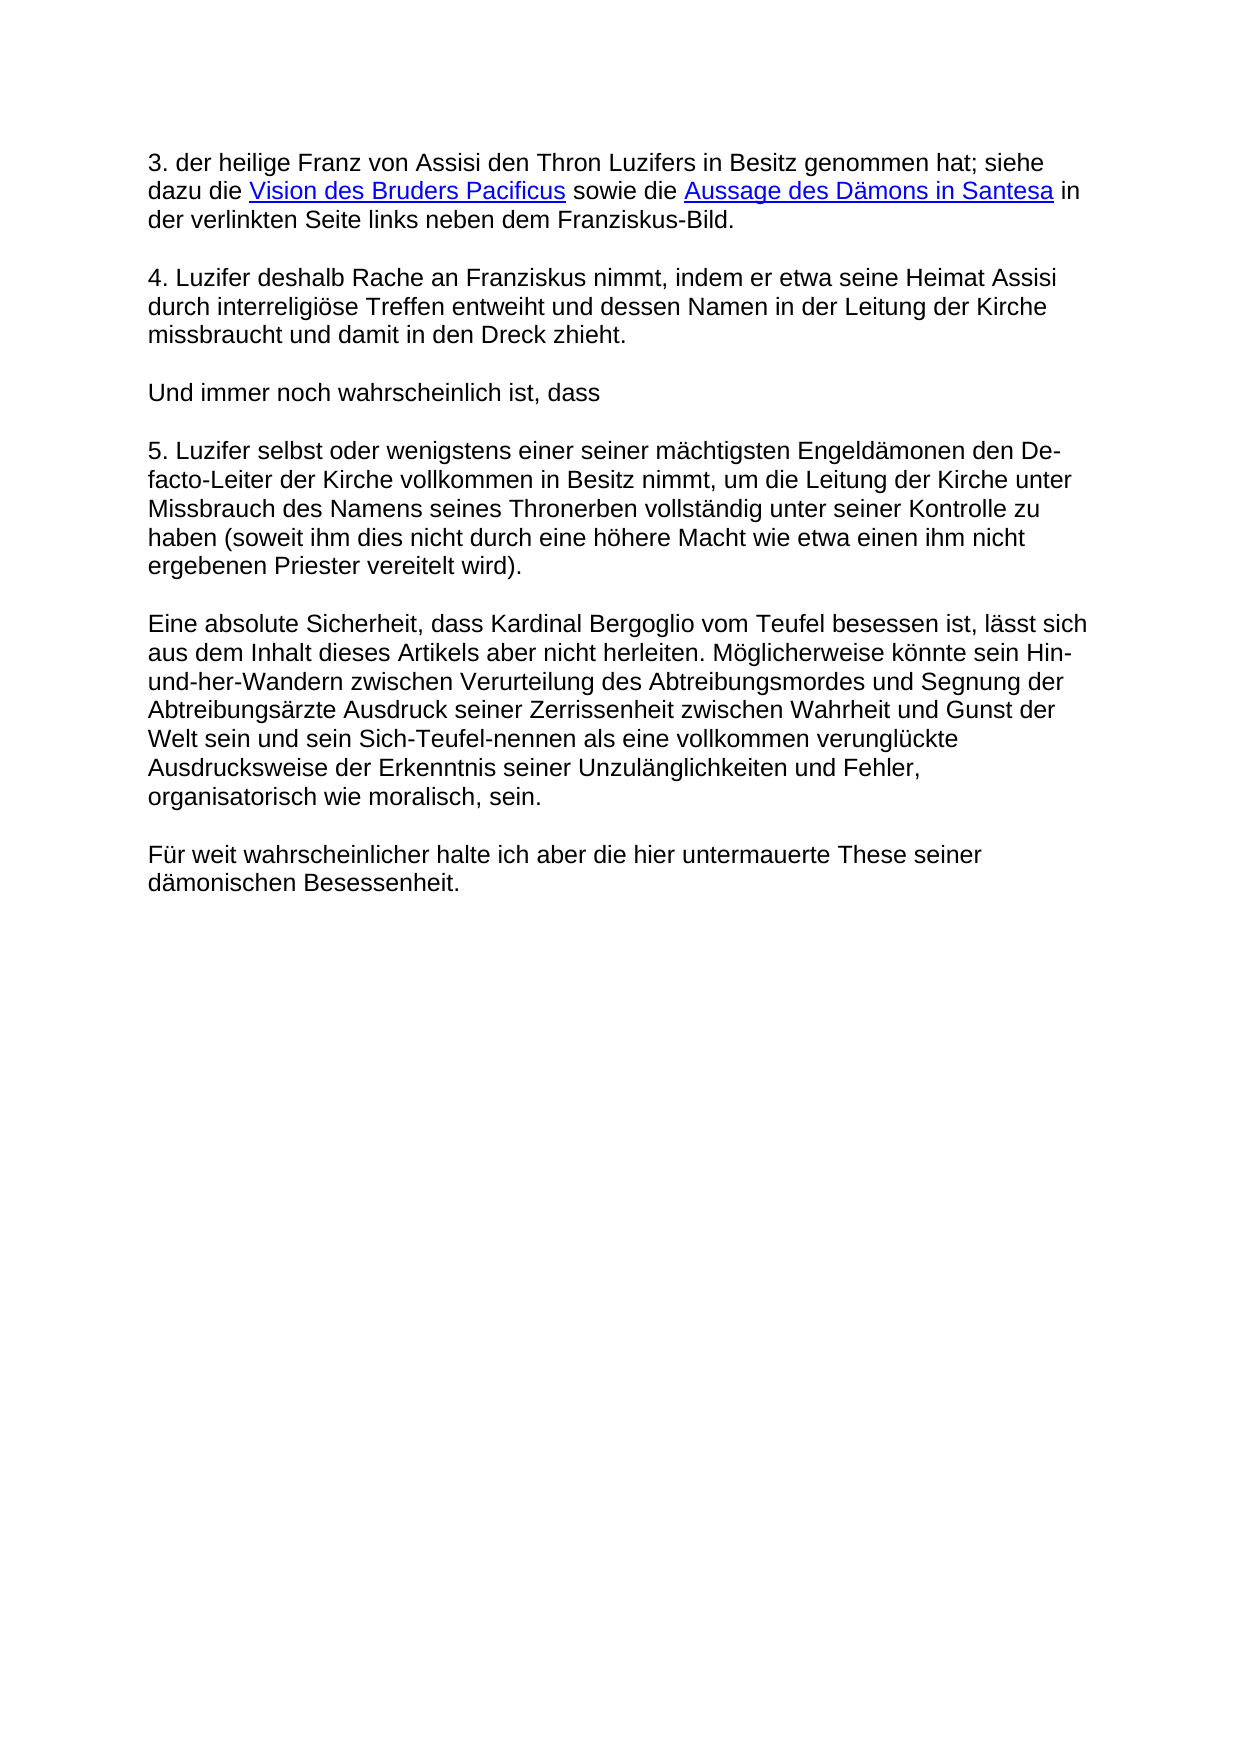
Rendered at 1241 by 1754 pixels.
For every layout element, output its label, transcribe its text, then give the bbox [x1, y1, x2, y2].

text 3. der heilige Franz von Assisi den Thron Luzifers in Besitz genommen hat; siehe dazu die Vision des Bruders Pacificus sowie die Aussage des Dämons in Santesa in der verlinkten Seite links neben dem Franziskus-Bild. [148, 148, 1093, 234]
text Eine absolute Sicherheit, dass Kardinal Bergoglio vom Teufel besessen ist, lässt sich aus dem Inhalt dieses Artikels aber nicht herleiten. Möglicherweise könnte sein Hin-und-her-Wandern zwischen Verurteilung des Abtreibungsmordes und Segnung der Abtreibungsärzte Ausdruck seiner Zerrissenheit zwischen Wahrheit und Gunst der Welt sein und sein Sich-Teufel-nennen als eine vollkommen verunglückte Ausdrucksweise der Erkenntnis seiner Unzulänglichkeiten und Fehler, organisatorisch wie moralisch, sein. [148, 609, 1093, 811]
text 5. Luzifer selbst oder wenigstens einer seiner mächtigsten Engeldämonen den De-facto-Leiter der Kirche vollkommen in Besitz nimmt, um die Leitung der Kirche unter Missbrauch des Namens seines Thronerben vollständig unter seiner Kontrolle zu haben (soweit ihm dies nicht durch eine höhere Macht wie etwa einen ihm nicht ergebenen Priester vereitelt wird). [148, 436, 1093, 580]
text Für weit wahrscheinlicher halte ich aber die hier untermauerte These seiner dämonischen Besessenheit. [148, 840, 1093, 897]
text Und immer noch wahrscheinlich ist, dass [148, 378, 1093, 407]
text 4. Luzifer deshalb Rache an Franziskus nimmt, indem er etwa seine Heimat Assisi durch interreligiöse Treffen entweiht und dessen Namen in der Leitung der Kirche missbraucht und damit in den Dreck zhieht. [148, 263, 1093, 349]
